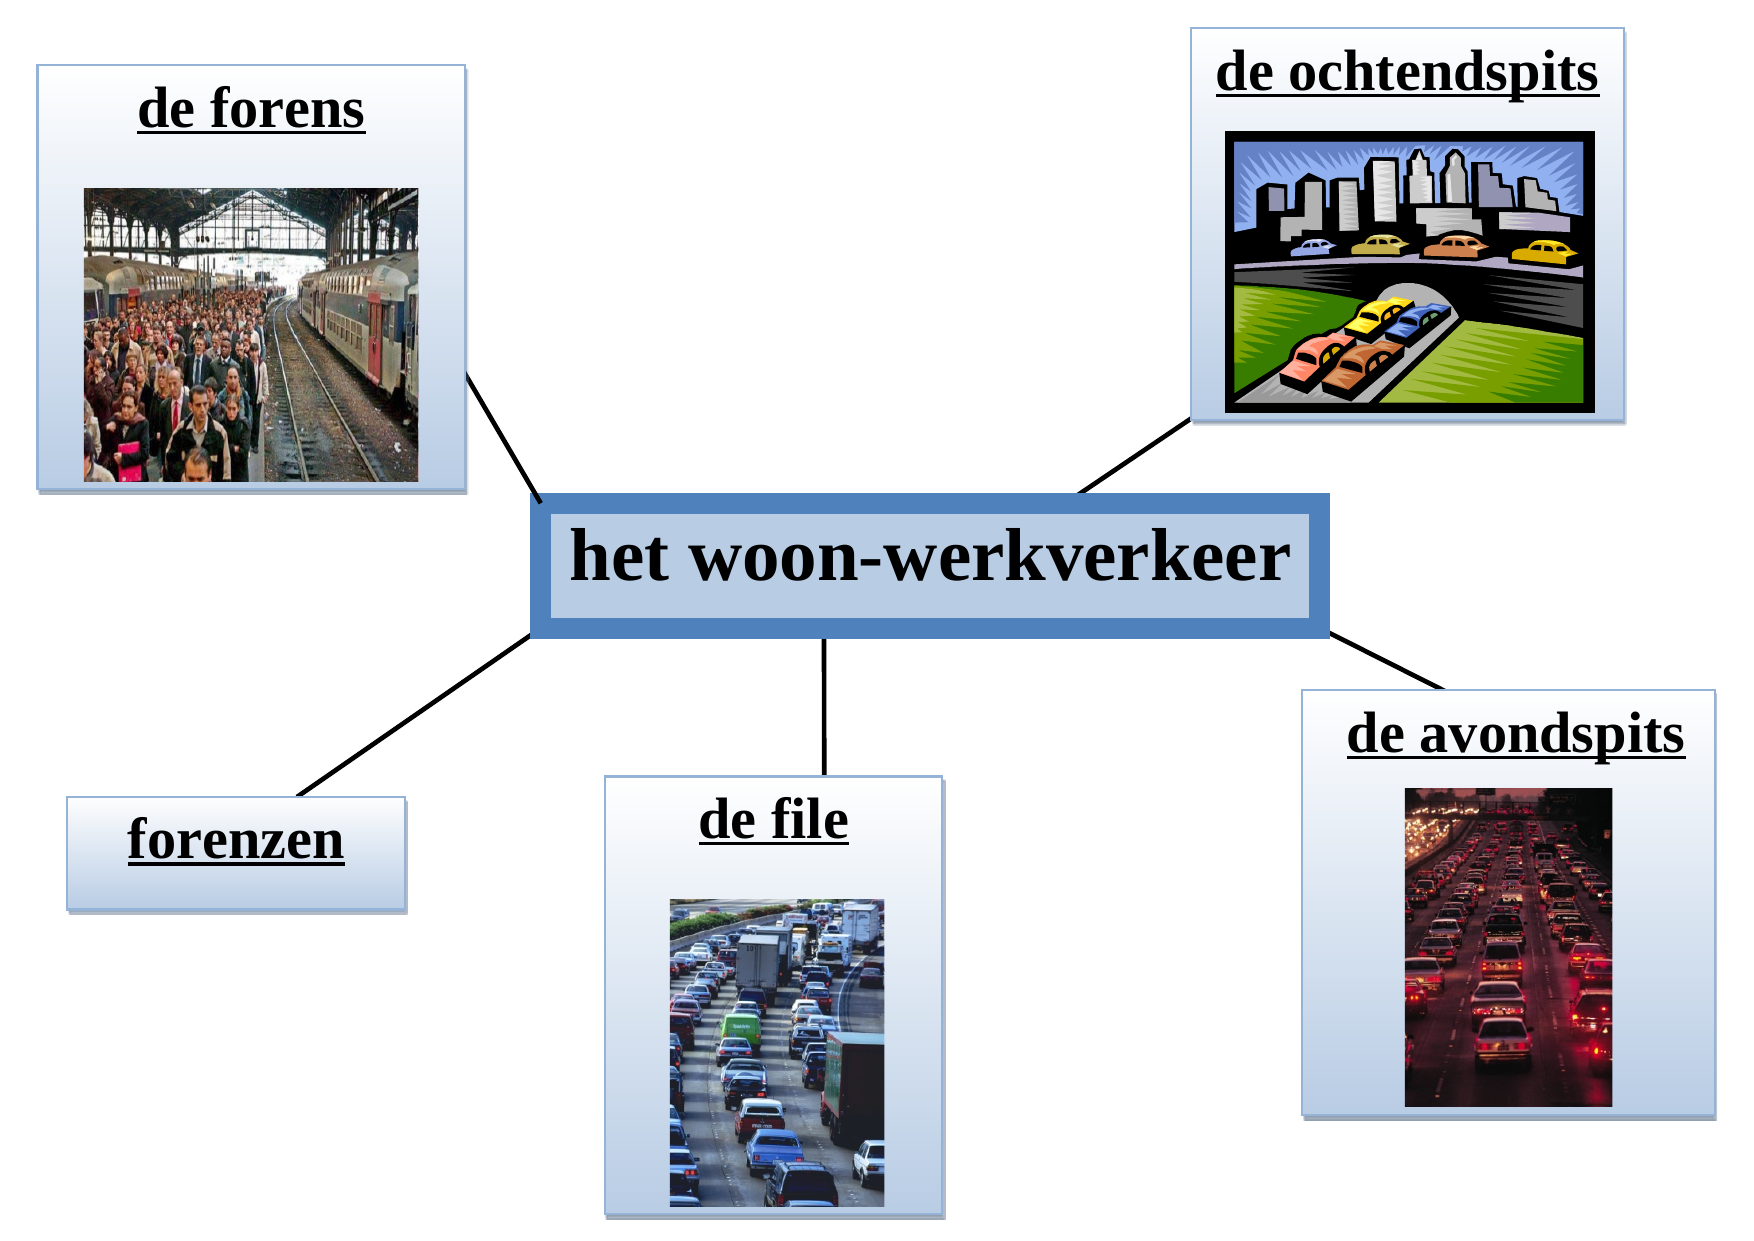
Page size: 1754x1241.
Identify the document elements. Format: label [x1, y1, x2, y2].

picture [669, 899, 885, 1207]
picture [1404, 788, 1613, 1107]
picture [83, 188, 419, 482]
